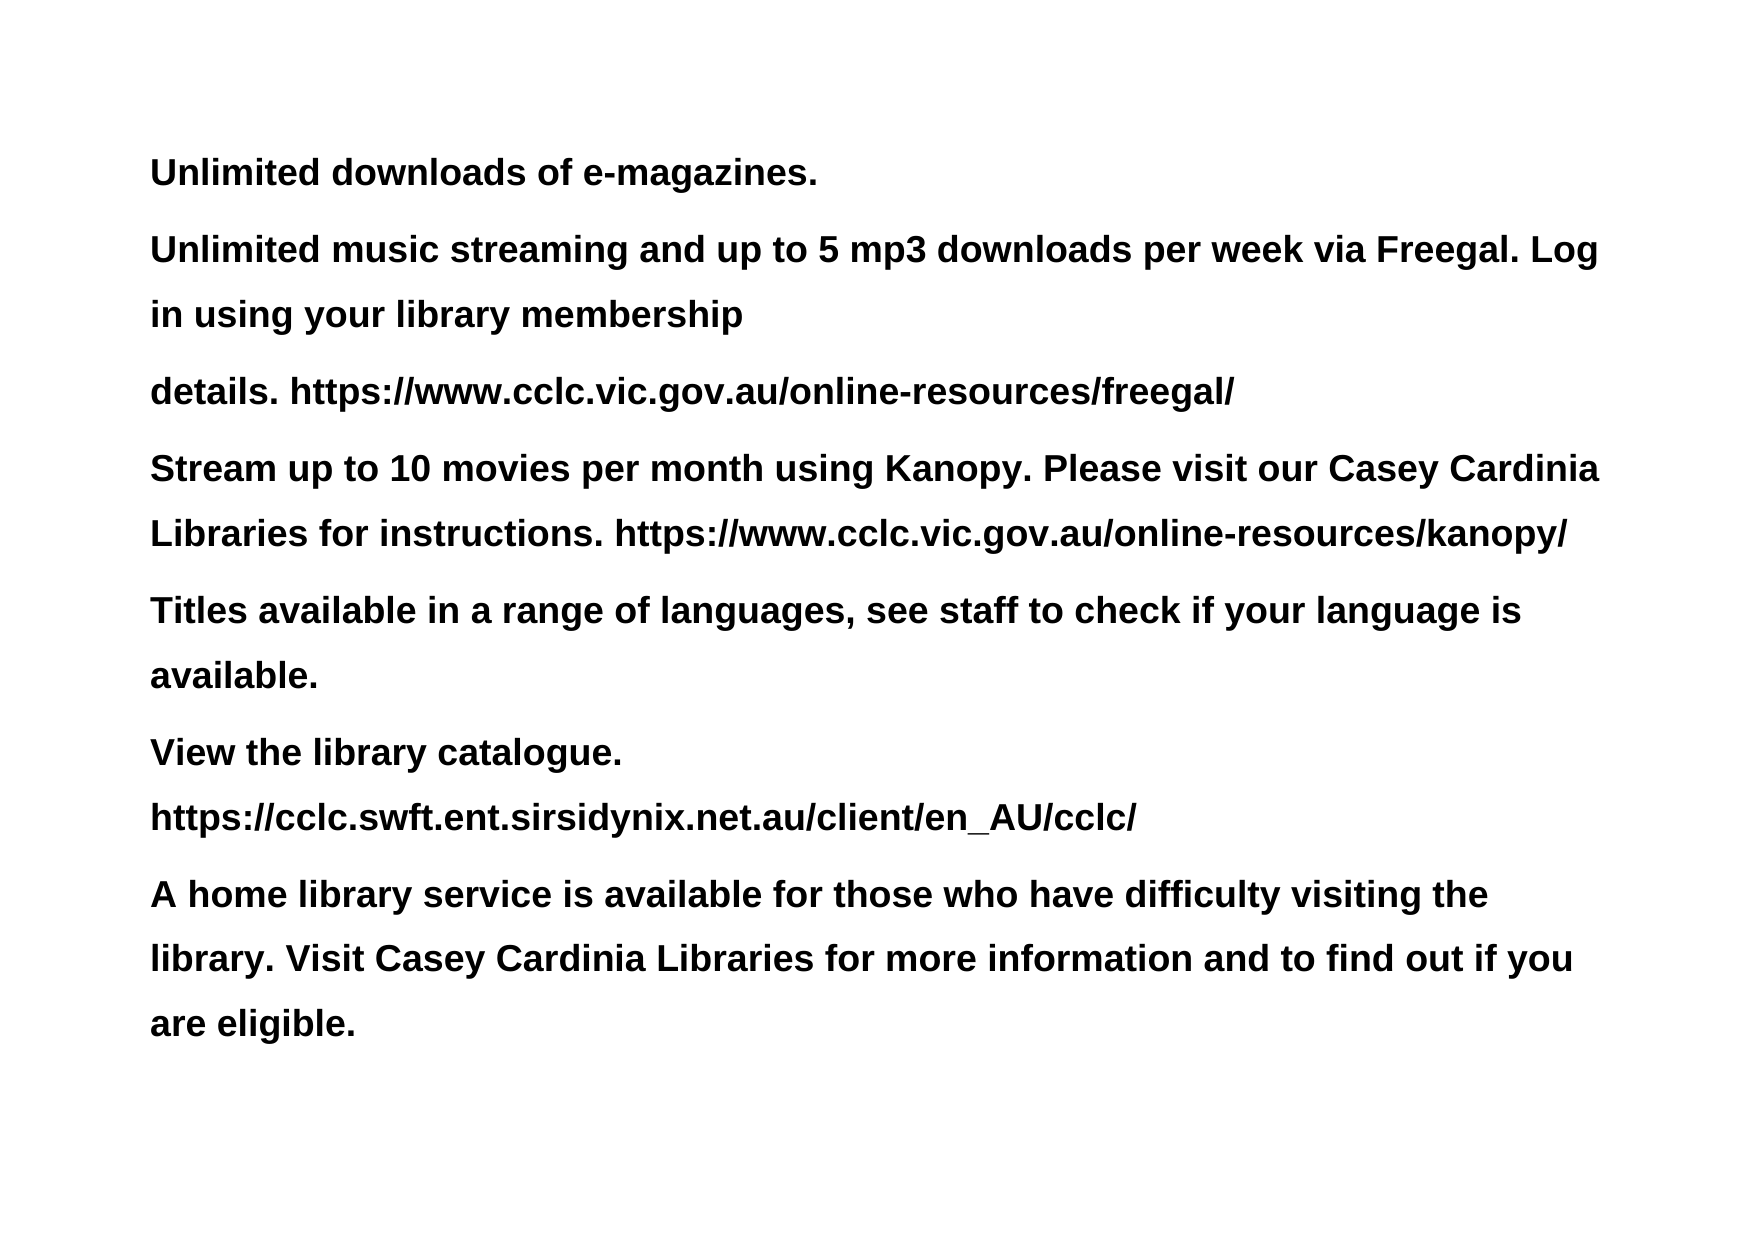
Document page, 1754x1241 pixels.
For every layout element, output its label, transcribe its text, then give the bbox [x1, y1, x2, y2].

text Stream up to 10 movies per month using Kanopy. Please visit our Casey Cardinia Libraries for instructions. https://www.cclc.vic.gov.au/online-resources/kanopy/ [150, 446, 1604, 554]
text Titles available in a range of languages, see staff to check if your language is available. [150, 588, 1604, 696]
text details. https://www.cclc.vic.gov.au/online-resources/freegal/ [150, 369, 1604, 412]
text Unlimited music streaming and up to 5 mp3 downloads per week via Freegal. Log in using your library membership [150, 227, 1604, 335]
text View the library catalogue. https://cclc.swft.ent.sirsidynix.net.au/client/en_AU/cclc/ [150, 730, 1604, 838]
text Unlimited downloads of e-magazines. [150, 150, 1604, 193]
text A home library service is available for those who have difficulty visiting the library. Visit Casey Cardinia Libraries for more information and to find out if you are eligible. [150, 872, 1604, 1044]
